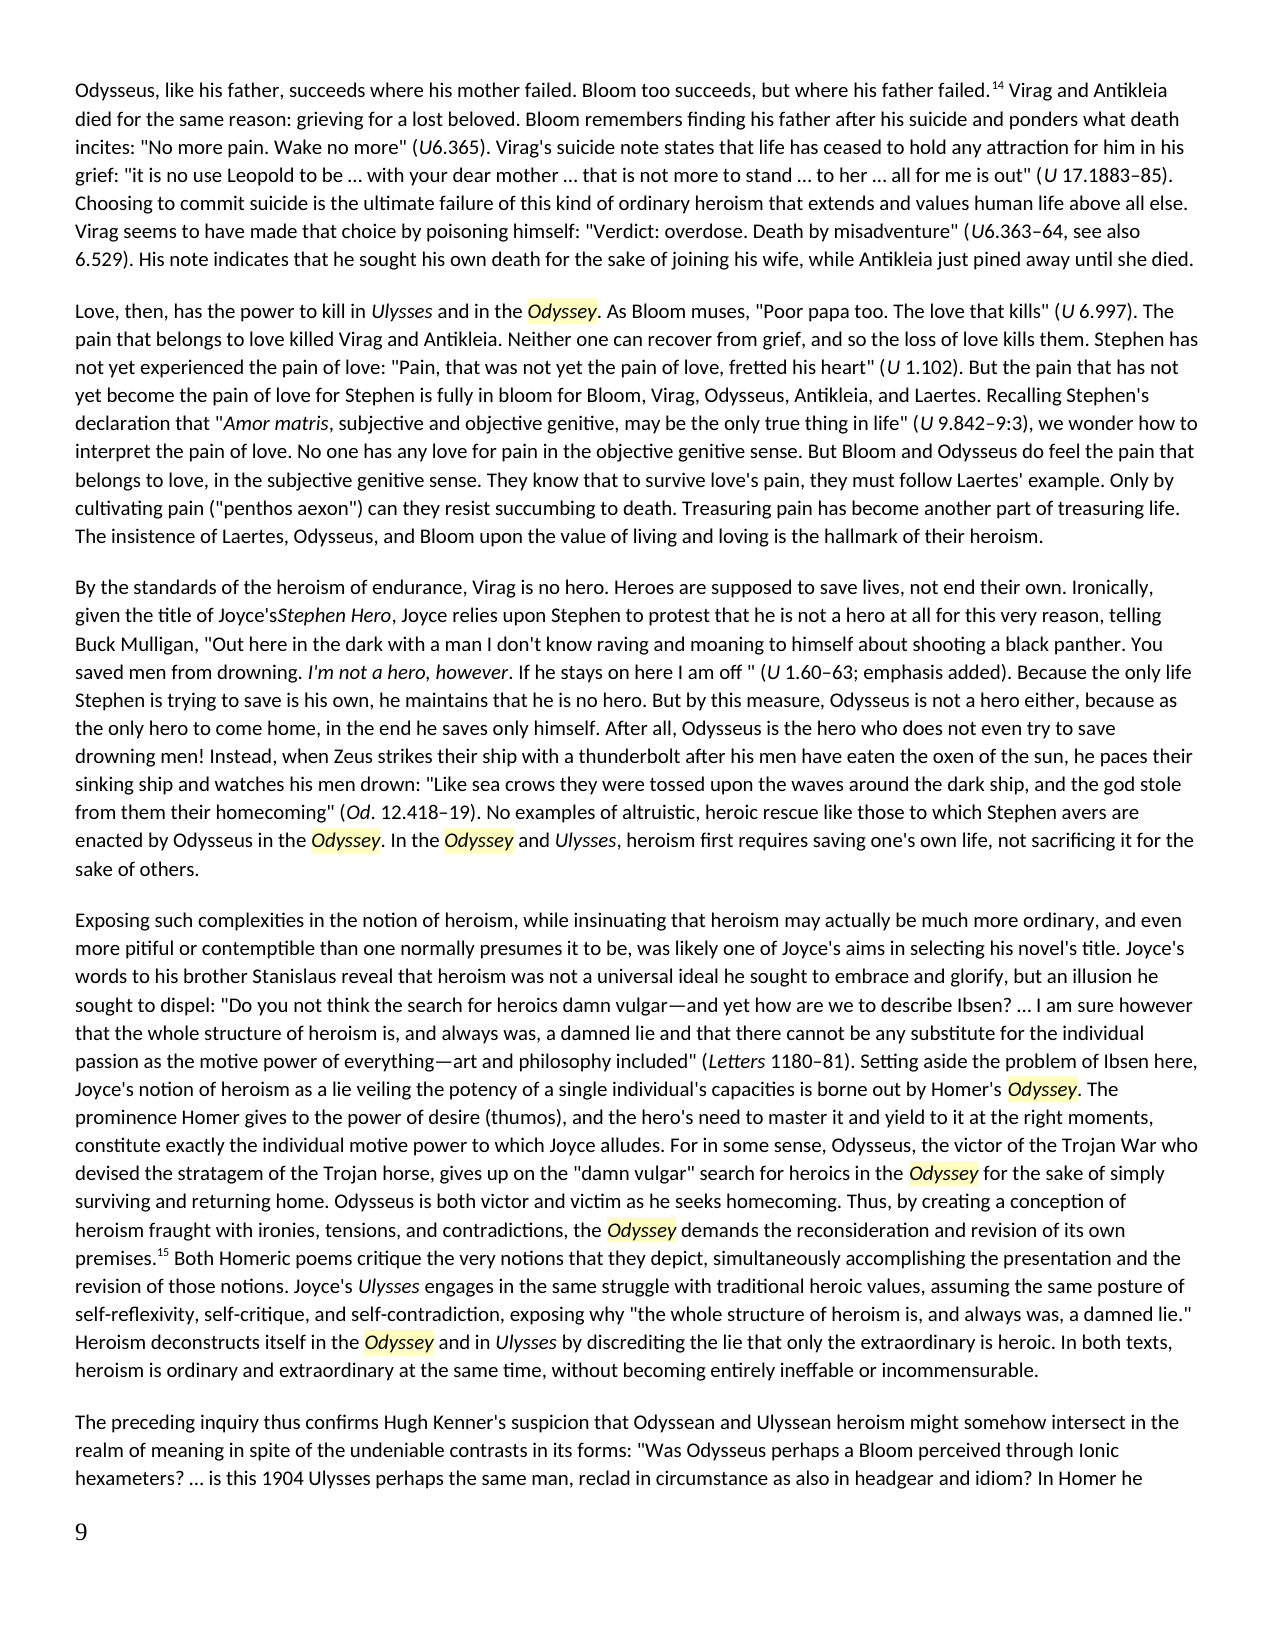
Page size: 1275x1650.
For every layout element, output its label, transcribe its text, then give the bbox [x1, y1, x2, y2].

text By the standards of the heroism of endurance, Virag is no hero. Heroes are supposed to save lives, not end their own. Ironically, given the title of Joyce'sStephen Hero, Joyce relies upon Stephen to protest that he is not a hero at all for this very reason, telling Buck Mulligan, "Out here in the dark with a man I don't know raving and moaning to himself about shooting a black panther. You saved men from drowning. I'm not a hero, however. If he stays on here I am off " (U 1.60–63; emphasis added). Because the only life Stephen is trying to save is his own, he maintains that he is no hero. But by this measure, Odysseus is not a hero either, because as the only hero to come home, in the end he saves only himself. After all, Odysseus is the hero who does not even try to save drowning men! Instead, when Zeus strikes their ship with a thunderbolt after his men have eaten the oxen of the sun, he paces their sinking ship and watches his men drown: "Like sea crows they were tossed upon the waves around the dark ship, and the god stole from them their homecoming" (Od. 12.418–19). No examples of altruistic, heroic rescue like those to which Stephen avers are enacted by Odysseus in the Odyssey. In the Odyssey and Ulysses, heroism first requires saving one's own life, not sacrificing it for the sake of others. [75, 572, 1200, 881]
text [75, 1406, 1200, 1491]
text Odysseus, like his father, succeeds where his mother failed. Bloom too succeeds, but where his father failed.14 Virag and Antikleia died for the same reason: grieving for a lost beloved. Bloom remembers finding his father after his suicide and ponders what death incites: "No more pain. Wake no more" (U6.365). Virag's suicide note states that life has ceased to hold any attraction for him in his grief: "it is no use Leopold to be … with your dear mother … that is not more to stand … to her … all for me is out" (U 17.1883–85). Choosing to commit suicide is the ultimate failure of this kind of ordinary heroism that extends and values human life above all else. Virag seems to have made that choice by poisoning himself: "Verdict: overdose. Death by misadventure" (U6.363–64, see also 6.529). His note indicates that he sought his own death for the sake of joining his wife, while Antikleia just pined away until she died. [75, 75, 1200, 272]
text Love, then, has the power to kill in Ulysses and in the Odyssey. As Bloom muses, "Poor papa too. The love that kills" (U 6.997). The pain that belongs to love killed Virag and Antikleia. Neither one can recover from grief, and so the loss of love kills them. Stephen has not yet experienced the pain of love: "Pain, that was not yet the pain of love, fretted his heart" (U 1.102). But the pain that has not yet become the pain of love for Stephen is fully in bloom for Bloom, Virag, Odysseus, Antikleia, and Laertes. Recalling Stephen's declaration that "Amor matris, subjective and objective genitive, may be the only true thing in life" (U 9.842–9:3), we wonder how to interpret the pain of love. No one has any love for pain in the objective genitive sense. But Bloom and Odysseus do feel the pain that belongs to love, in the subjective genitive sense. They know that to survive love's pain, they must follow Laertes' example. Only by cultivating pain ("penthos aexon") can they resist succumbing to death. Treasuring pain has become another part of treasuring life. The insistence of Laertes, Odysseus, and Bloom upon the value of living and loving is the hallmark of their heroism. [75, 295, 1200, 548]
text Exposing such complexities in the notion of heroism, while insinuating that heroism may actually be much more ordinary, and even more pitiful or contemptible than one normally presumes it to be, was likely one of Joyce's aims in selecting his novel's title. Joyce's words to his brother Stanislaus reveal that heroism was not a universal ideal he sought to embrace and glorify, but an illusion he sought to dispel: "Do you not think the search for heroics damn vulgar—and yet how are we to describe Ibsen? … I am sure however that the whole structure of heroism is, and always was, a damned lie and that there cannot be any substitute for the individual passion as the motive power of everything—art and philosophy included" (Letters 1180–81). Setting aside the problem of Ibsen here, Joyce's notion of heroism as a lie veiling the potency of a single individual's capacities is borne out by Homer's Odyssey. The prominence Homer gives to the power of desire (thumos), and the hero's need to master it and yield to it at the right moments, constitute exactly the individual motive power to which Joyce alludes. For in some sense, Odysseus, the victor of the Trojan War who devised the stratagem of the Trojan horse, gives up on the "damn vulgar" search for heroics in the Odyssey for the sake of simply surviving and returning home. Odysseus is both victor and victim as he seeks homecoming. Thus, by creating a conception of heroism fraught with ironies, tensions, and contradictions, the Odyssey demands the reconsideration and revision of its own premises.15 Both Homeric poems critique the very notions that they depict, simultaneously accomplishing the presentation and the revision of those notions. Joyce's Ulysses engages in the same struggle with traditional heroic values, assuming the same posture of self-reflexivity, self-critique, and self-contradiction, exposing why "the whole structure of heroism is, and always was, a damned lie." Heroism deconstructs itself in the Odyssey and in Ulysses by discrediting the lie that only the extraordinary is heroic. In both texts, heroism is ordinary and extraordinary at the same time, without becoming entirely ineffable or incommensurable. [75, 905, 1200, 1383]
